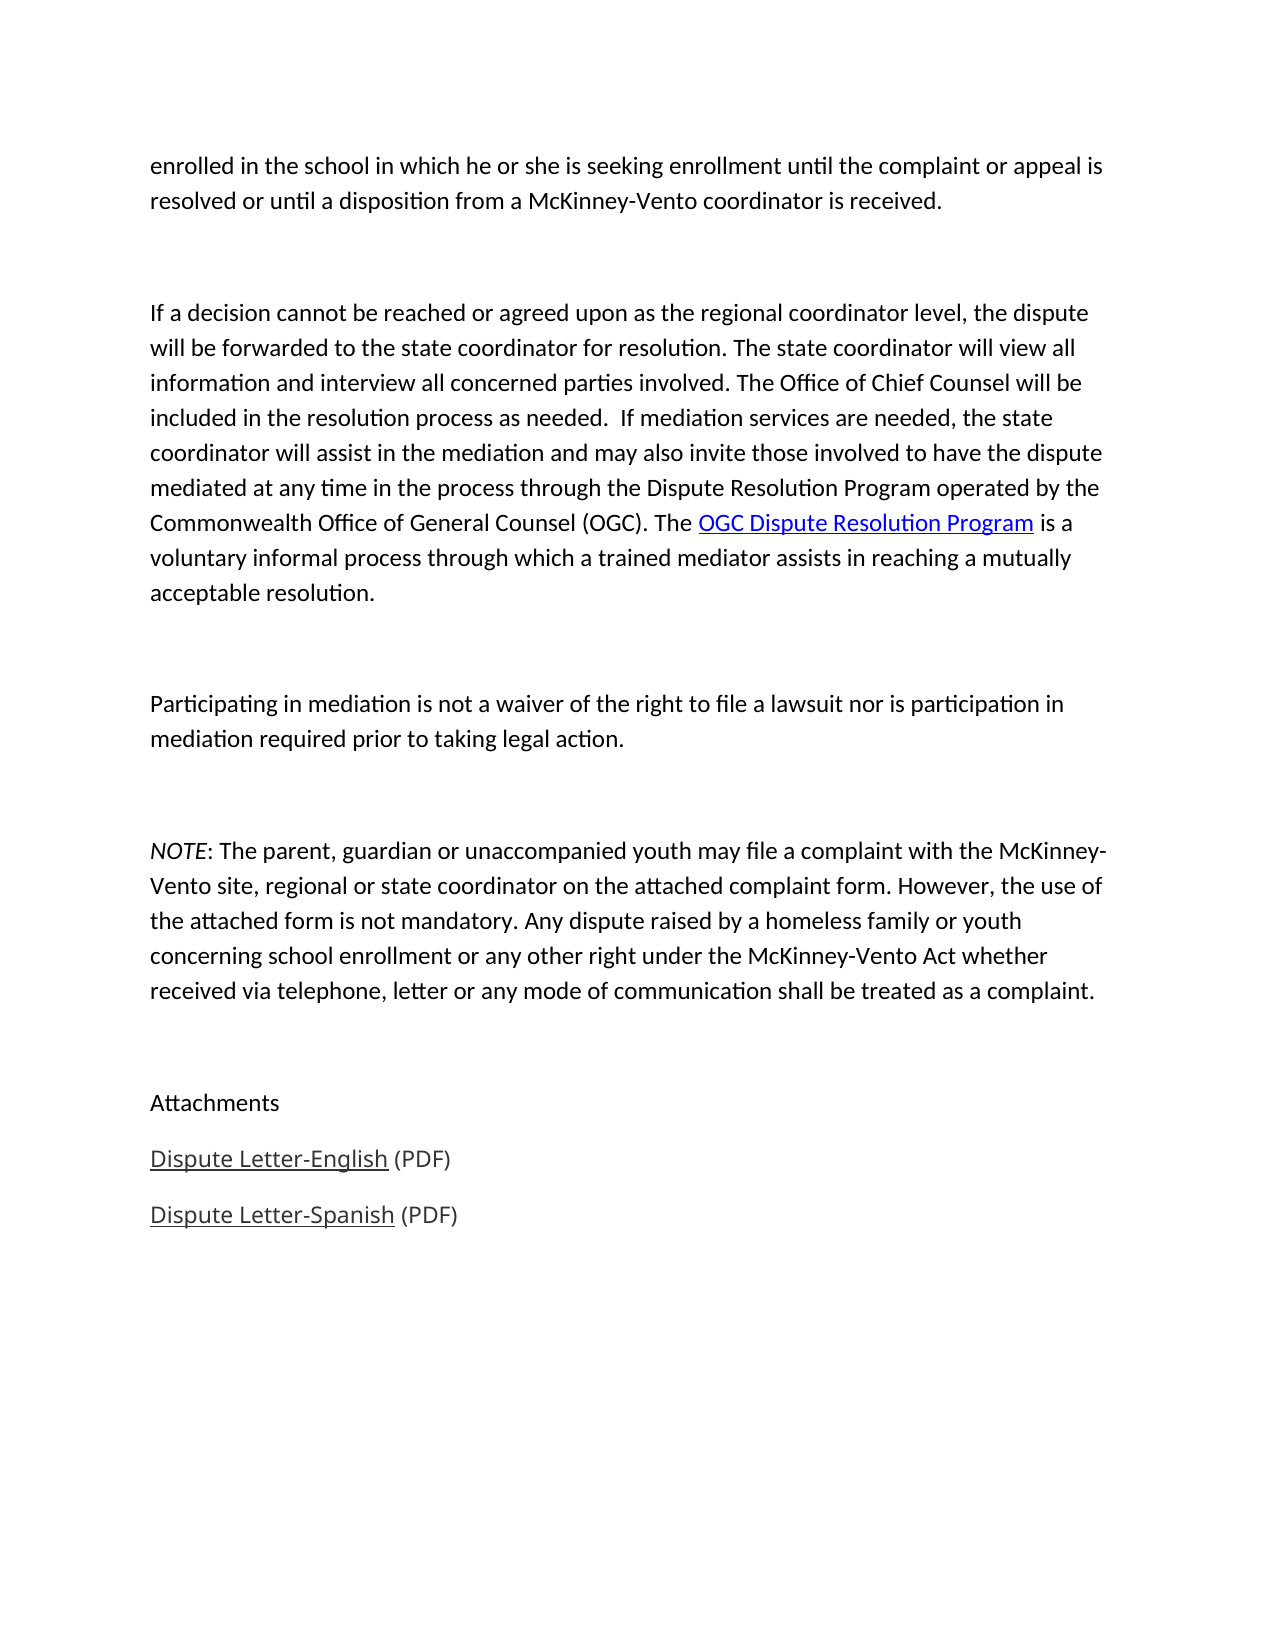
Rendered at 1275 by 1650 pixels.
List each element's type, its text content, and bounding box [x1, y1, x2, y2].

text Attachments [150, 1087, 1125, 1117]
text NOTE: The parent, guardian or unaccompanied youth may file a complaint with the McKinney-Vento site, regional or state coordinator on the attached complaint form. However, the use of the attached form is not mandatory. Any dispute raised by a homeless family or youth concerning school enrollment or any other right under the McKinney-Vento Act whether received via telephone, letter or any mode of communication shall be treated as a complaint. [150, 835, 1125, 1006]
text If a decision cannot be reached or agreed upon as the regional coordinator level, the dispute will be forwarded to the state coordinator for resolution. The state coordinator will view all information and interview all concerned parties involved. The Office of Chief Counsel will be included in the resolution process as needed. If mediation services are needed, the state coordinator will assist in the mediation and may also invite those involved to have the dispute mediated at any time in the process through the Dispute Resolution Program operated by the Commonwealth Office of General Counsel (OGC). The OGC Dispute Resolution Program is a voluntary informal process through which a trained mediator assists in reaching a mutually acceptable resolution. [150, 297, 1125, 607]
text Participating in mediation is not a waiver of the right to file a lawsuit nor is participation in mediation required prior to taking legal action. [150, 688, 1125, 754]
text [150, 150, 1125, 216]
text Dispute Letter-English (PDF) [150, 1142, 1125, 1174]
text Dispute Letter-Spanish (PDF) [150, 1199, 1125, 1231]
